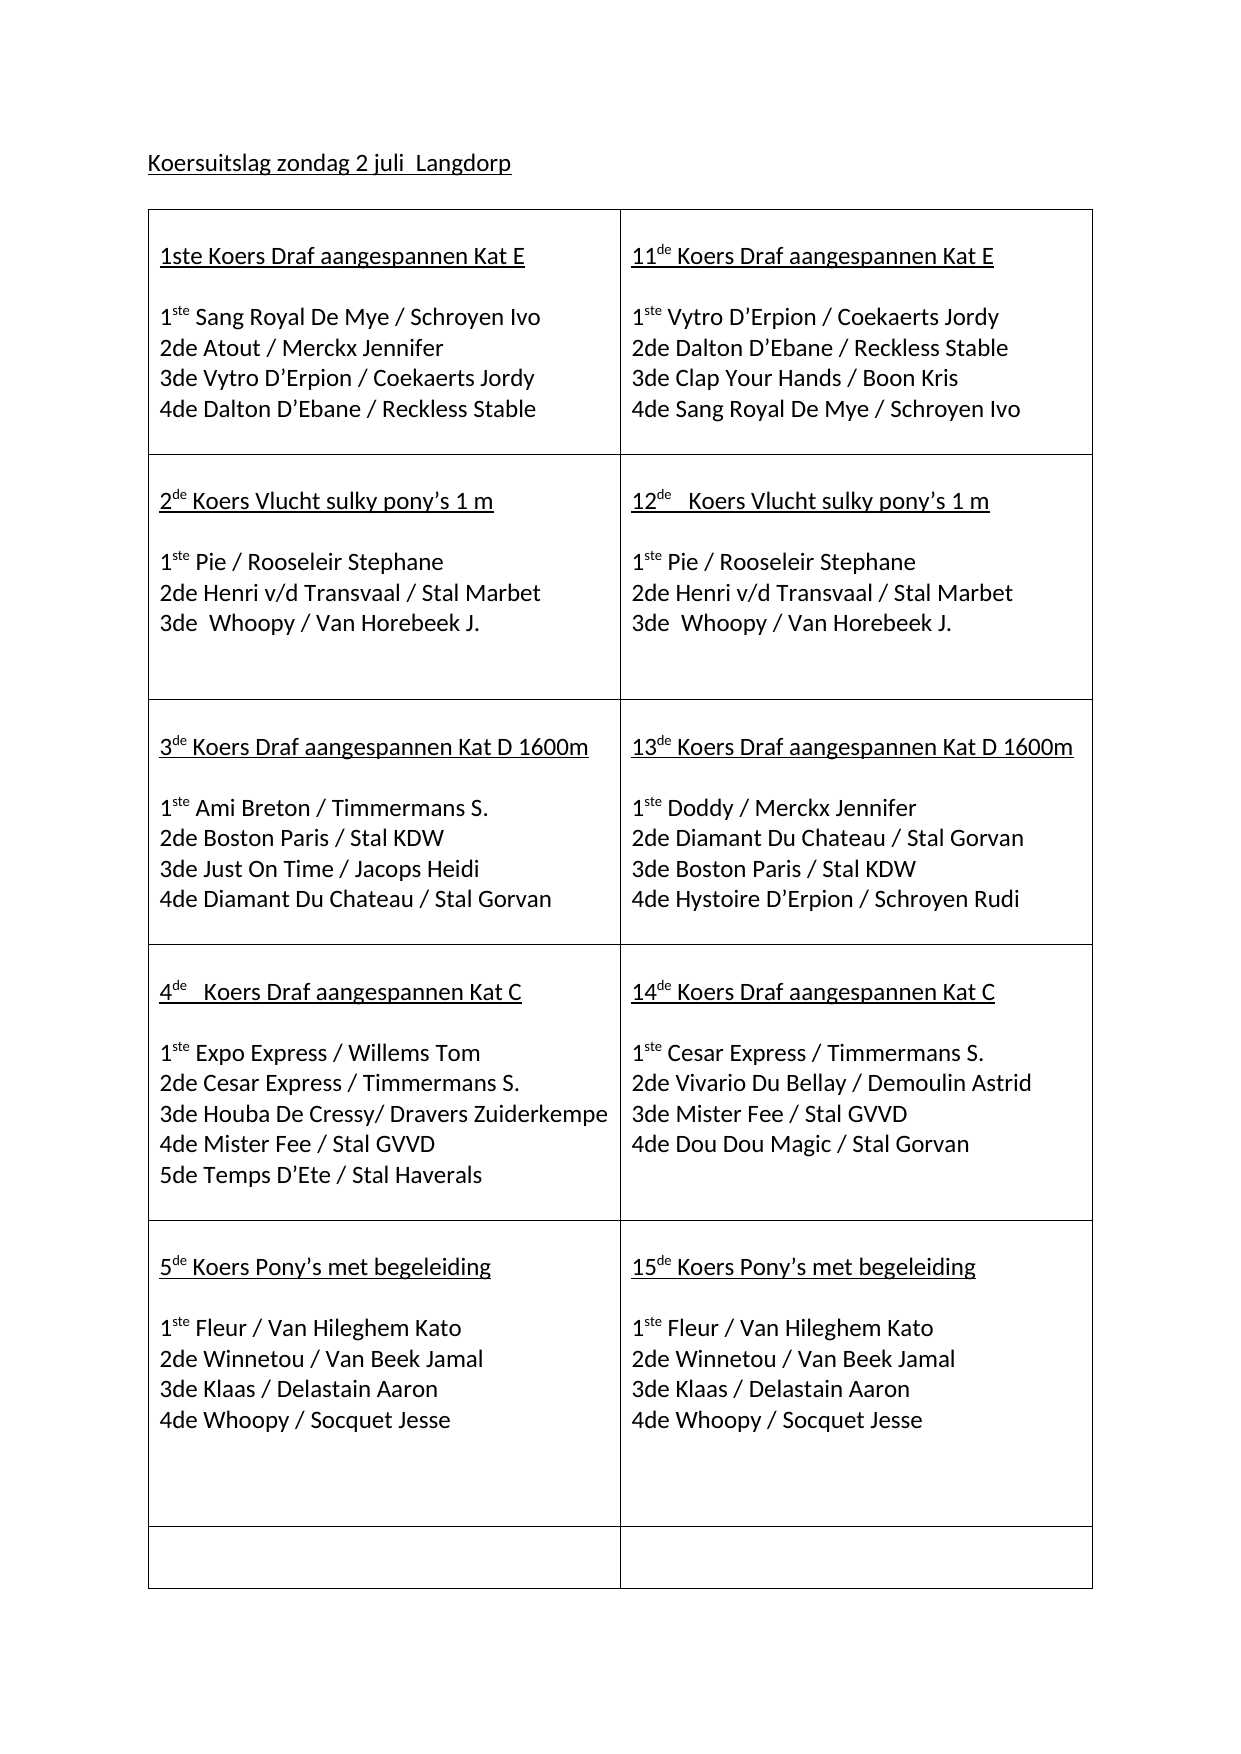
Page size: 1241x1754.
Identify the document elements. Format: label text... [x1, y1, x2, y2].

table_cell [149, 1527, 620, 1588]
table_cell 12de Koers Vlucht sulky pony’s 1 m 1ste Pie / Rooseleir Stephane 2de Henri v/d Transvaal / Stal Marbet 3de Whoopy / Van Horebeek J. [621, 455, 1092, 699]
table_cell 14de Koers Draf aangespannen Kat C 1ste Cesar Express / Timmermans S. 2de Vivario Du Bellay / Demoulin Astrid 3de Mister Fee / Stal GVVD 4de Dou Dou Magic / Stal Gorvan [621, 945, 1092, 1220]
table_cell 4de Koers Draf aangespannen Kat C 1ste Expo Express / Willems Tom 2de Cesar Express / Timmermans S. 3de Houba De Cressy/ Dravers Zuiderkempe 4de Mister Fee / Stal GVVD 5de Temps D’Ete / Stal Haverals [149, 945, 620, 1220]
text Koersuitslag zondag 2 juli Langdorp [148, 148, 1093, 178]
table_cell 15de Koers Pony’s met begeleiding 1ste Fleur / Van Hileghem Kato 2de Winnetou / Van Beek Jamal 3de Klaas / Delastain Aaron 4de Whoopy / Socquet Jesse [621, 1221, 1092, 1526]
table_cell 13de Koers Draf aangespannen Kat D 1600m 1ste Doddy / Merckx Jennifer 2de Diamant Du Chateau / Stal Gorvan 3de Boston Paris / Stal KDW 4de Hystoire D’Erpion / Schroyen Rudi [621, 700, 1092, 944]
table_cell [621, 1527, 1092, 1588]
table_header 1ste Koers Draf aangespannen Kat E 1ste Sang Royal De Mye / Schroyen Ivo 2de Atout / Merckx Jennifer 3de Vytro D’Erpion / Coekaerts Jordy 4de Dalton D’Ebane / Reckless Stable [149, 210, 620, 454]
table_header 11de Koers Draf aangespannen Kat E 1ste Vytro D’Erpion / Coekaerts Jordy 2de Dalton D’Ebane / Reckless Stable 3de Clap Your Hands / Boon Kris 4de Sang Royal De Mye / Schroyen Ivo [621, 210, 1092, 454]
table_cell 3de Koers Draf aangespannen Kat D 1600m 1ste Ami Breton / Timmermans S. 2de Boston Paris / Stal KDW 3de Just On Time / Jacops Heidi 4de Diamant Du Chateau / Stal Gorvan [149, 700, 620, 944]
table_cell 2de Koers Vlucht sulky pony’s 1 m 1ste Pie / Rooseleir Stephane 2de Henri v/d Transvaal / Stal Marbet 3de Whoopy / Van Horebeek J. [149, 455, 620, 699]
table_cell 5de Koers Pony’s met begeleiding 1ste Fleur / Van Hileghem Kato 2de Winnetou / Van Beek Jamal 3de Klaas / Delastain Aaron 4de Whoopy / Socquet Jesse [149, 1221, 620, 1526]
